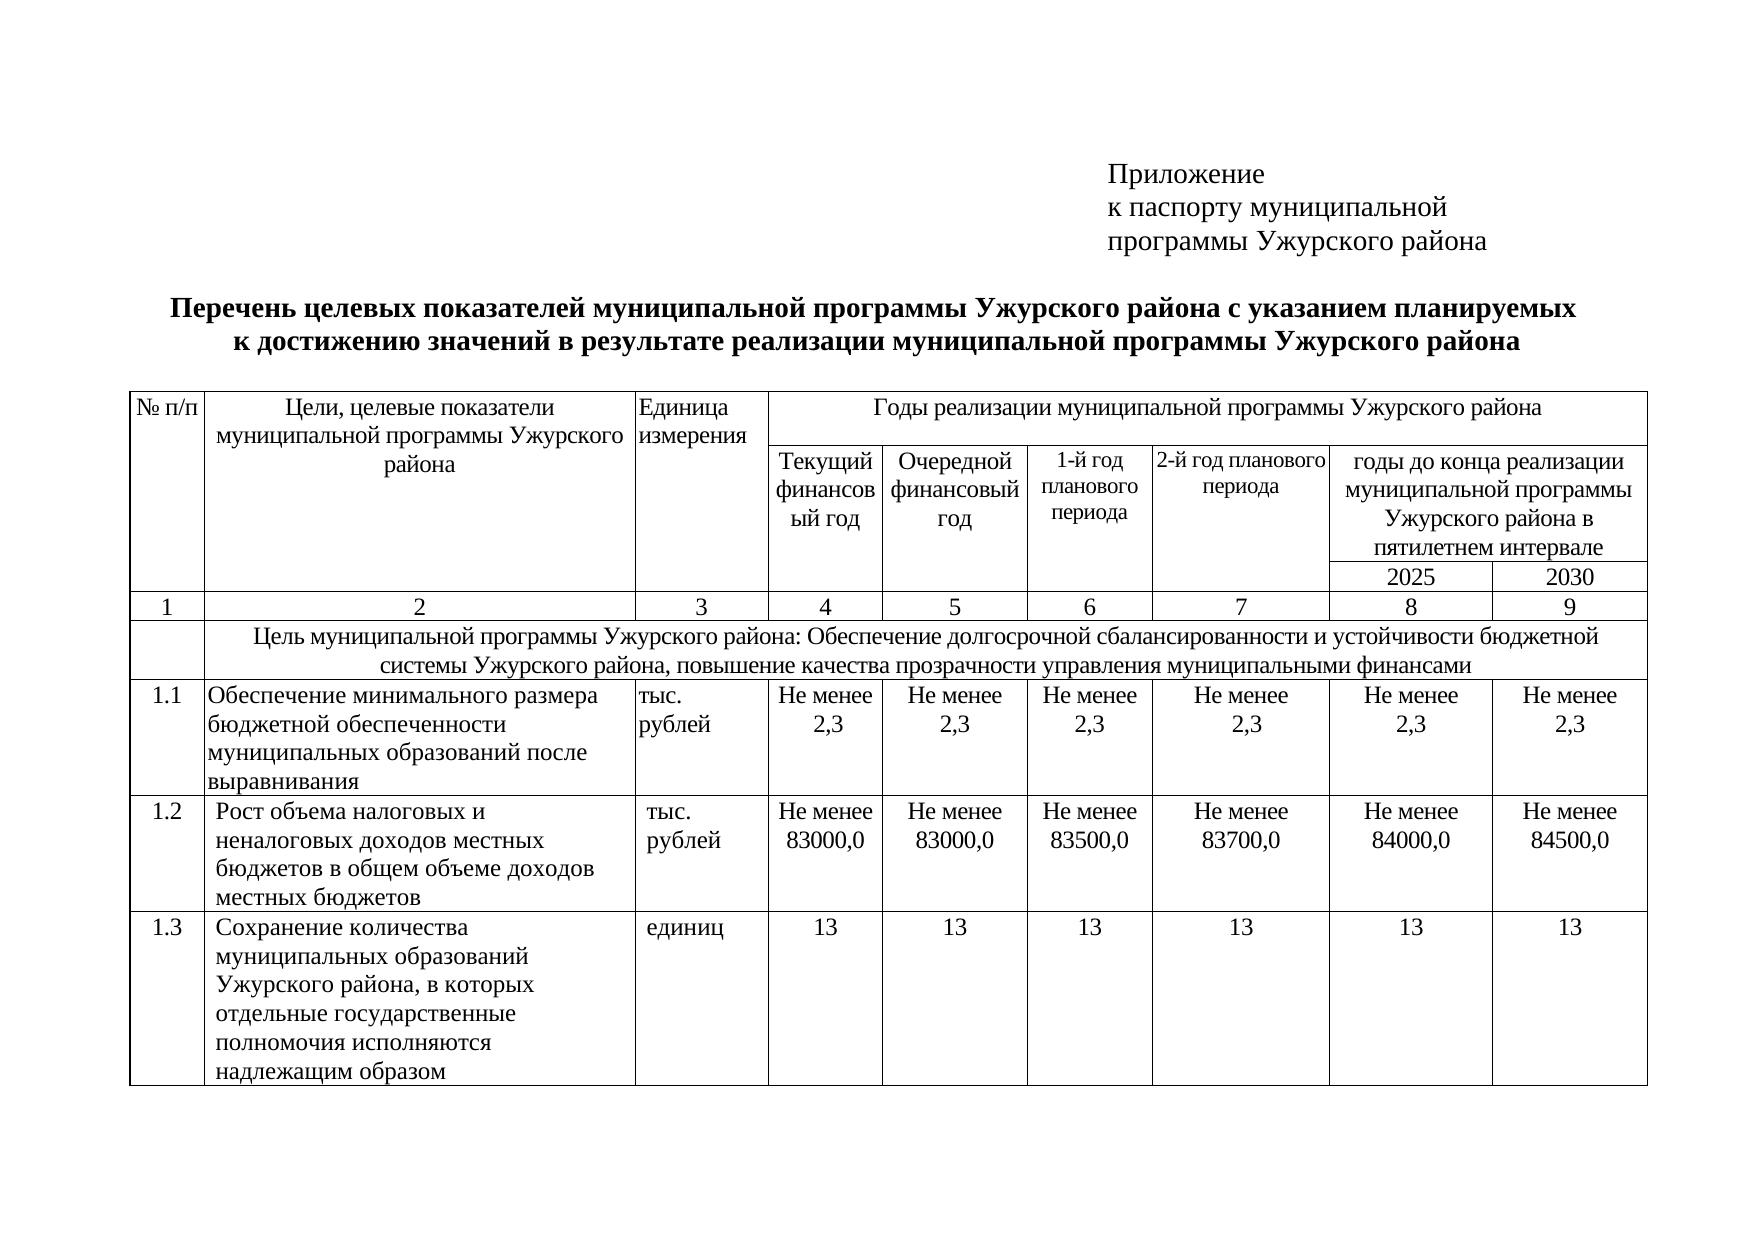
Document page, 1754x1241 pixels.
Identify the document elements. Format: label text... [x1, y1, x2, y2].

table_cell Не менее 2,3 [1028, 680, 1152, 795]
table_cell 2 [205, 592, 635, 620]
table_cell 2025 [1330, 562, 1492, 591]
table_cell 13 [1153, 912, 1329, 1084]
table_cell 1.3 [131, 912, 204, 1084]
table_cell Не менее 83000,0 [883, 796, 1027, 911]
table_cell 1.2 [131, 796, 204, 911]
table_cell [131, 621, 204, 679]
table_cell Не менее 83000,0 [769, 796, 882, 911]
table_cell тыс. рублей [636, 680, 768, 795]
table_cell 13 [883, 912, 1027, 1084]
table_cell 2030 [1493, 562, 1647, 591]
table_cell годы до конца реализации муниципальной программы Ужурского района в пятилетнем интервале [1330, 446, 1647, 561]
table_cell Текущий финансовый год [769, 446, 882, 591]
table_header Цели, целевые показатели муниципальной программы Ужурского района [205, 392, 635, 591]
table_cell 4 [769, 592, 882, 620]
table_cell Не менее 84500,0 [1493, 796, 1647, 911]
table_cell Обеспечение минимального размера бюджетной обеспеченности муниципальных образований после выравнивания [205, 680, 635, 795]
table_cell единиц [636, 912, 768, 1084]
table_cell Не менее 2,3 [883, 680, 1027, 795]
table_cell 6 [1028, 592, 1152, 620]
table_cell 9 [1493, 592, 1647, 620]
text программы Ужурского района [1107, 223, 1636, 256]
table_header Годы реализации муниципальной программы Ужурского района [769, 392, 1647, 445]
table_cell 7 [1153, 592, 1329, 620]
table_cell 13 [769, 912, 882, 1084]
table_cell 1.1 [131, 680, 204, 795]
table_cell 3 [636, 592, 768, 620]
table_cell Не менее 83500,0 [1028, 796, 1152, 911]
text Приложение [1107, 156, 1636, 189]
table_cell Не менее 2,3 [1493, 680, 1647, 795]
table_cell Не менее 2,3 [769, 680, 882, 795]
table_cell Очередной финансовый год [883, 446, 1027, 591]
table_cell Не менее 2,3 [1330, 680, 1492, 795]
table_cell Сохранение количества муниципальных образований Ужурского района, в которых отдельные государственные полномочия исполняются надлежащим образом [205, 912, 635, 1084]
text Перечень целевых показателей муниципальной программы Ужурского района с указанием планируемых к достижению значений в результате реализации муниципальной программы Ужурского района [118, 290, 1636, 357]
table_cell тыс. рублей [636, 796, 768, 911]
table_cell 2-й год планового периода [1153, 446, 1329, 591]
table_cell 1-й год планового периода [1028, 446, 1152, 591]
table_header Единица измерения [636, 392, 768, 591]
table_header № п/п [131, 392, 204, 591]
table_cell 5 [883, 592, 1027, 620]
table_cell Рост объема налоговых и неналоговых доходов местных бюджетов в общем объеме доходов местных бюджетов [205, 796, 635, 911]
table_cell Не менее 84000,0 [1330, 796, 1492, 911]
table_cell 13 [1493, 912, 1647, 1084]
table_cell 13 [1330, 912, 1492, 1084]
table_cell Не менее 2,3 [1153, 680, 1329, 795]
table_cell 1 [131, 592, 204, 620]
table_cell 13 [1028, 912, 1152, 1084]
table_cell Не менее 83700,0 [1153, 796, 1329, 911]
table_cell 8 [1330, 592, 1492, 620]
text к паспорту муниципальной [1107, 189, 1636, 223]
table_cell Цель муниципальной программы Ужурского района: Обеспечение долгосрочной сбалансированности и устойчивости бюджетной системы Ужурского района, повышение качества прозрачности управления муниципальными финансами [205, 621, 1647, 679]
